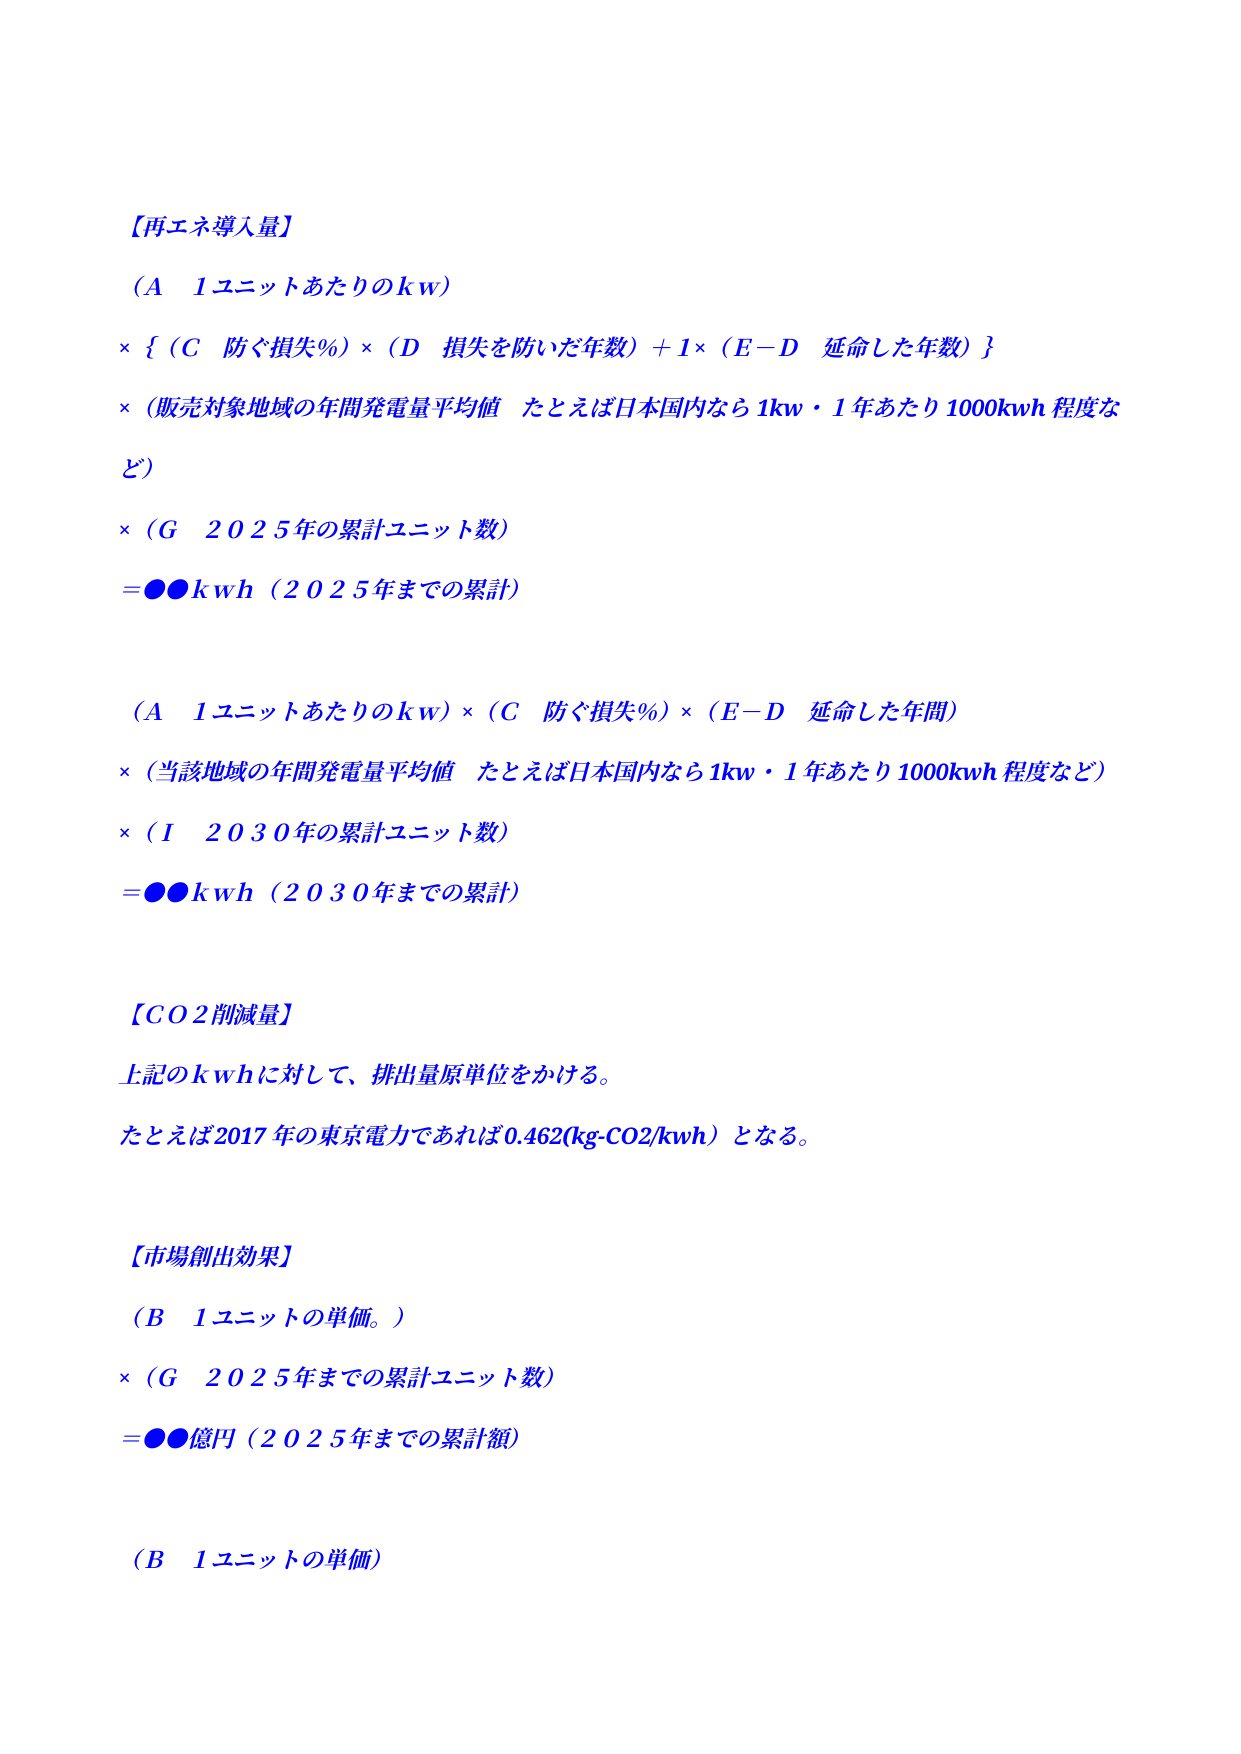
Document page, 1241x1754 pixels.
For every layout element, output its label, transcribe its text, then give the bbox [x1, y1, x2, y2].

text （Ｂ １ユニットの単価。） [118, 1286, 1122, 1347]
text （Ａ １ユニットあたりのｋｗ）×（Ｃ 防ぐ損失％）×（Ｅ－Ｄ 延命した年間） [118, 680, 1122, 740]
text ×（販売対象地域の年間発電量平均値 たとえば日本国内なら1kw・１年あたり1000kwh程度など） [118, 377, 1122, 498]
text ×（Ｉ ２０３０年の累計ユニット数） [118, 801, 1122, 862]
text ＝●●ｋｗｈ（２０２５年までの累計） [118, 558, 1122, 619]
text ×（Ｇ ２０２５年までの累計ユニット数） [118, 1347, 1122, 1407]
text ×（Ｇ ２０２５年の累計ユニット数） [118, 498, 1122, 558]
text ＝●●億円（２０２５年までの累計額） [118, 1407, 1122, 1468]
text 【再エネ導入量】 [118, 195, 1122, 255]
text ×｛（Ｃ 防ぐ損失％）×（Ｄ 損失を防いだ年数）＋１×（Ｅ－Ｄ 延命した年数）｝ [118, 316, 1122, 377]
text ＝●●ｋｗｈ（２０３０年までの累計） [118, 862, 1122, 922]
text 上記のｋｗｈに対して、排出量原単位をかける。 [118, 1043, 1122, 1104]
text ×（当該地域の年間発電量平均値 たとえば日本国内なら1kw・１年あたり1000kwh程度など） [118, 740, 1122, 801]
text （Ｂ １ユニットの単価） [118, 1528, 1122, 1589]
text 【市場創出効果】 [118, 1225, 1122, 1286]
text たとえば2017年の東京電力であれば0.462(kg-CO2/kwh）となる。 [118, 1104, 1122, 1165]
text （Ａ １ユニットあたりのｋｗ） [118, 255, 1122, 316]
text 【ＣＯ２削減量】 [118, 983, 1122, 1043]
